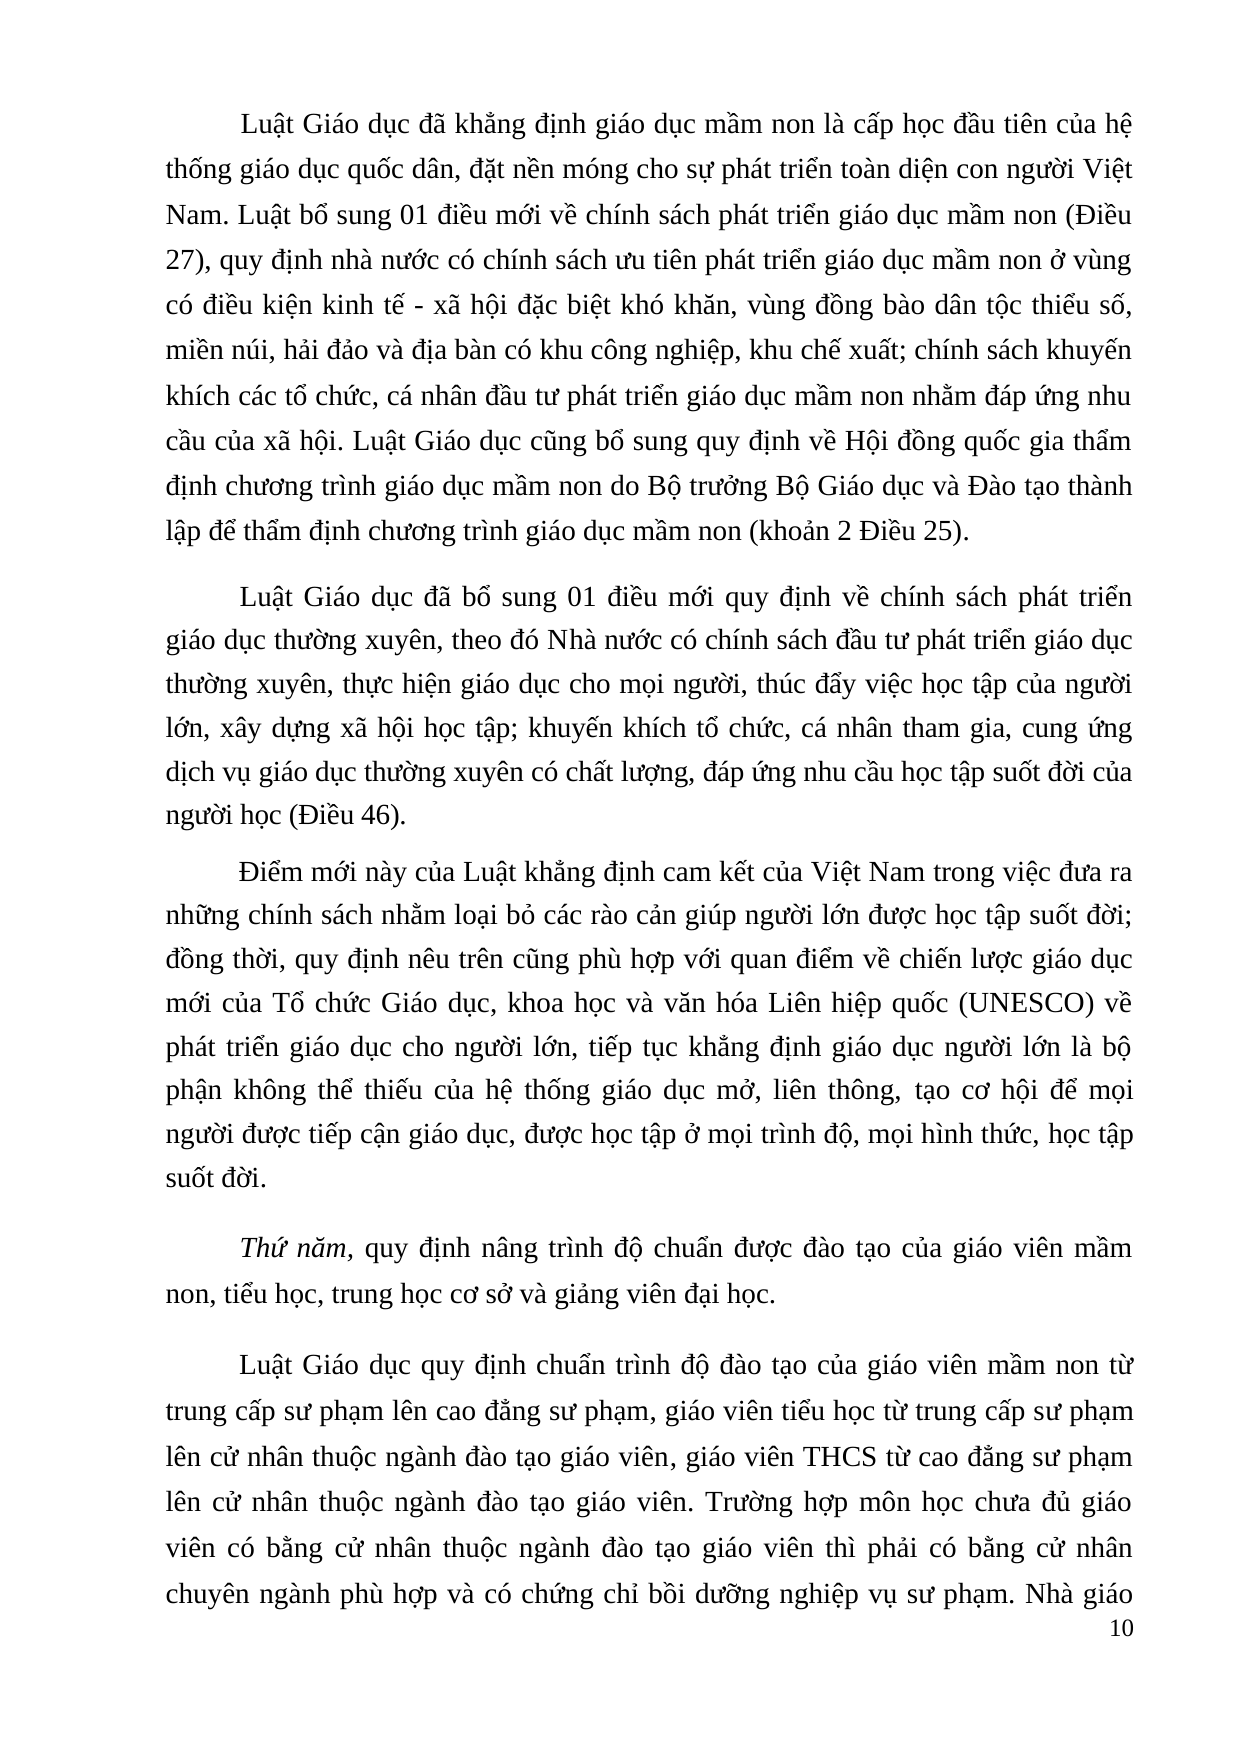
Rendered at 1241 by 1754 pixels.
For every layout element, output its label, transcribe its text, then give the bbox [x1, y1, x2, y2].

text Điểm mới này của Luật khẳng định cam kết của Việt Nam trong việc đưa ra những chính sách nhằm loại bỏ các rào cản giúp người lớn được học tập suốt đời; đồng thời, quy định nêu trên cũng phù hợp với quan điểm về chiến lược giáo dục mới của Tổ chức Giáo dục, khoa học và văn hóa Liên hiệp quốc (UNESCO) về phát triển giáo dục cho người lớn, tiếp tục khẳng định giáo dục người lớn là bộ phận không thể thiếu của hệ thống giáo dục mở, liên thông, tạo cơ hội để mọi người được tiếp cận giáo dục, được học tập ở mọi trình độ, mọi hình thức, học tập suốt đời. [165, 846, 1134, 1196]
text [165, 1338, 1134, 1613]
text Luật Giáo dục đã bổ sung 01 điều mới quy định về chính sách phát triển giáo dục thường xuyên, theo đó Nhà nước có chính sách đầu tư phát triển giáo dục thường xuyên, thực hiện giáo dục cho mọi người, thúc đẩy việc học tập của người lớn, xây dựng xã hội học tập; khuyến khích tổ chức, cá nhân tham gia, cung ứng dịch vụ giáo dục thường xuyên có chất lượng, đáp ứng nhu cầu học tập suốt đời của người học (Điều 46). [165, 571, 1134, 833]
text Thứ năm, quy định nâng trình độ chuẩn được đào tạo của giáo viên mầm non, tiểu học, trung học cơ sở và giảng viên đại học. [165, 1221, 1134, 1313]
text Luật Giáo dục đã khẳng định giáo dục mầm non là cấp học đầu tiên của hệ thống giáo dục quốc dân, đặt nền móng cho sự phát triển toàn diện con người Việt Nam. Luật bổ sung 01 điều mới về chính sách phát triển giáo dục mầm non (Điều 27), quy định nhà nước có chính sách ưu tiên phát triển giáo dục mầm non ở vùng có điều kiện kinh tế - xã hội đặc biệt khó khăn, vùng đồng bào dân tộc thiểu số, miền núi, hải đảo và địa bàn có khu công nghiệp, khu chế xuất; chính sách khuyến khích các tổ chức, cá nhân đầu tư phát triển giáo dục mầm non nhằm đáp ứng nhu cầu của xã hội. Luật Giáo dục cũng bổ sung quy định về Hội đồng quốc gia thẩm định chương trình giáo dục mầm non do Bộ trưởng Bộ Giáo dục và Đào tạo thành lập để thẩm định chương trình giáo dục mầm non (khoản 2 Điều 25). [165, 106, 1134, 547]
